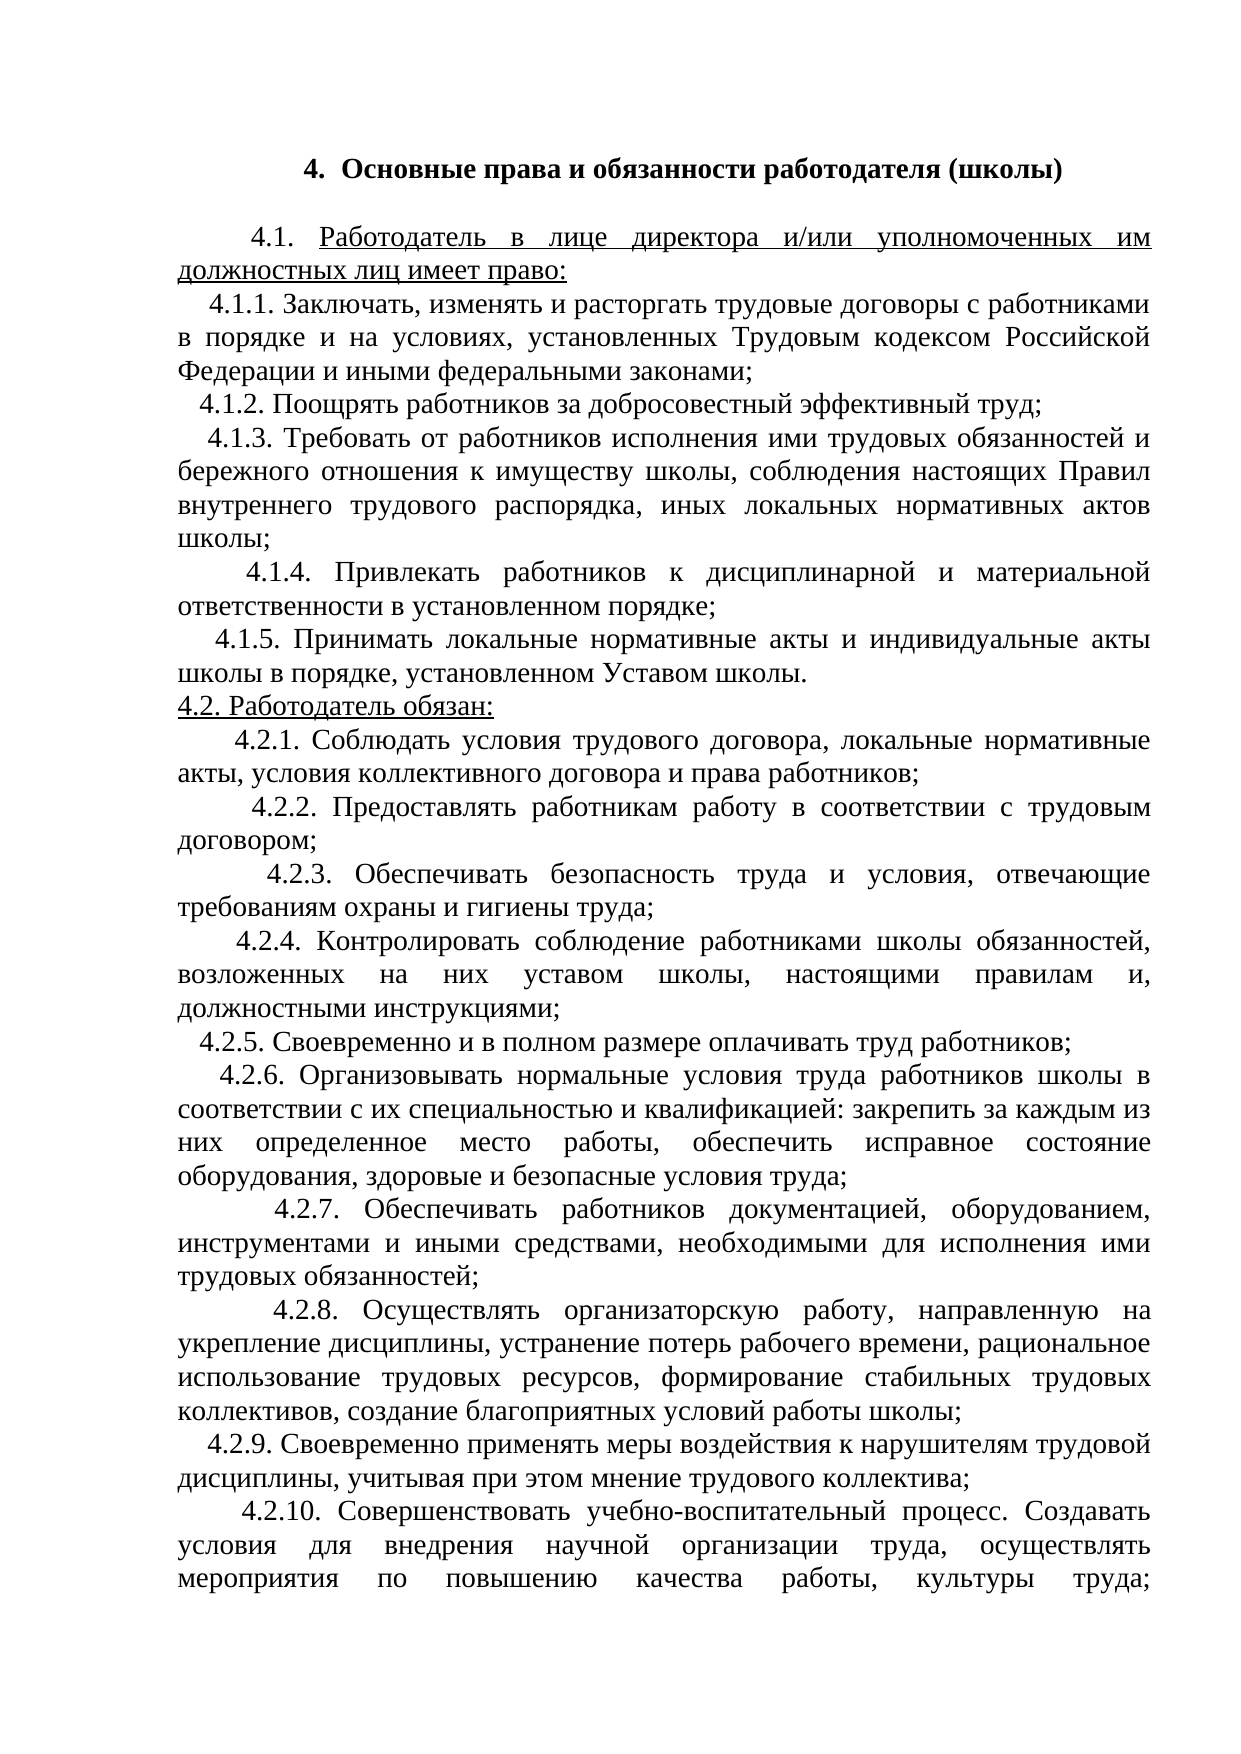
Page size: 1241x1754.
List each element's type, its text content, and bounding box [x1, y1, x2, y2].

text 4.1.1. Заключать, изменять и расторгать трудовые договоры с работниками в порядке и на условиях, установленных Трудовым кодексом Российской Федерации и иными федеральными законами; [177, 286, 1152, 386]
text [177, 1493, 1152, 1594]
text 4.2. Работодатель обязан: [177, 688, 1152, 722]
text 4.2.3. Обеспечивать безопасность труда и условия, отвечающие требованиям охраны и гигиены труда; [177, 856, 1152, 923]
text 4.1. Работодатель в лице директора и/или уполномоченных им должностных лиц имеет право: [177, 219, 1152, 286]
text 4.2.5. Своевременно и в полном размере оплачивать труд работников; [177, 1024, 1152, 1057]
text 4.2.4. Контролировать соблюдение работниками школы обязанностей, возложенных на них уставом школы, настоящими правилам и, должностными инструкциями; [177, 923, 1152, 1024]
text 4.1.4. Привлекать работников к дисциплинарной и материальной ответственности в установленном порядке; [177, 554, 1152, 621]
text 4.1.3. Требовать от работников исполнения ими трудовых обязанностей и бережного отношения к имуществу школы, соблюдения настоящих Правил внутреннего трудового распорядка, иных локальных нормативных актов школы; [177, 420, 1152, 554]
text 4.1.5. Принимать локальные нормативные акты и индивидуальные акты школы в порядке, установленном Уставом школы. [177, 621, 1152, 688]
text 4.2.2. Предоставлять работникам работу в соответствии с трудовым договором; [177, 789, 1152, 856]
text 4.2.9. Своевременно применять меры воздействия к нарушителям трудовой дисциплины, учитывая при этом мнение трудового коллектива; [177, 1426, 1152, 1493]
text 4.2.1. Соблюдать условия трудового договора, локальные нормативные акты, условия коллективного договора и права работников; [177, 722, 1152, 789]
text 4.2.8. Осуществлять организаторскую работу, направленную на укрепление дисциплины, устранение потерь рабочего времени, рациональное использование трудовых ресурсов, формирование стабильных трудовых коллективов, создание благоприятных условий работы школы; [177, 1292, 1152, 1426]
text 4.1.2. Поощрять работников за добросовестный эффективный труд; [177, 386, 1152, 420]
text 4.2.6. Организовывать нормальные условия труда работников школы в соответствии с их специальностью и квалификацией: закрепить за каждым из них определенное место работы, обеспечить исправное состояние оборудования, здоровые и безопасные условия труда; [177, 1057, 1152, 1191]
text 4.2.7. Обеспечивать работников документацией, оборудованием, инструментами и иными средствами, необходимыми для исполнения ими трудовых обязанностей; [177, 1191, 1152, 1292]
list Основные права и обязанности работодателя (школы) [215, 152, 1152, 185]
